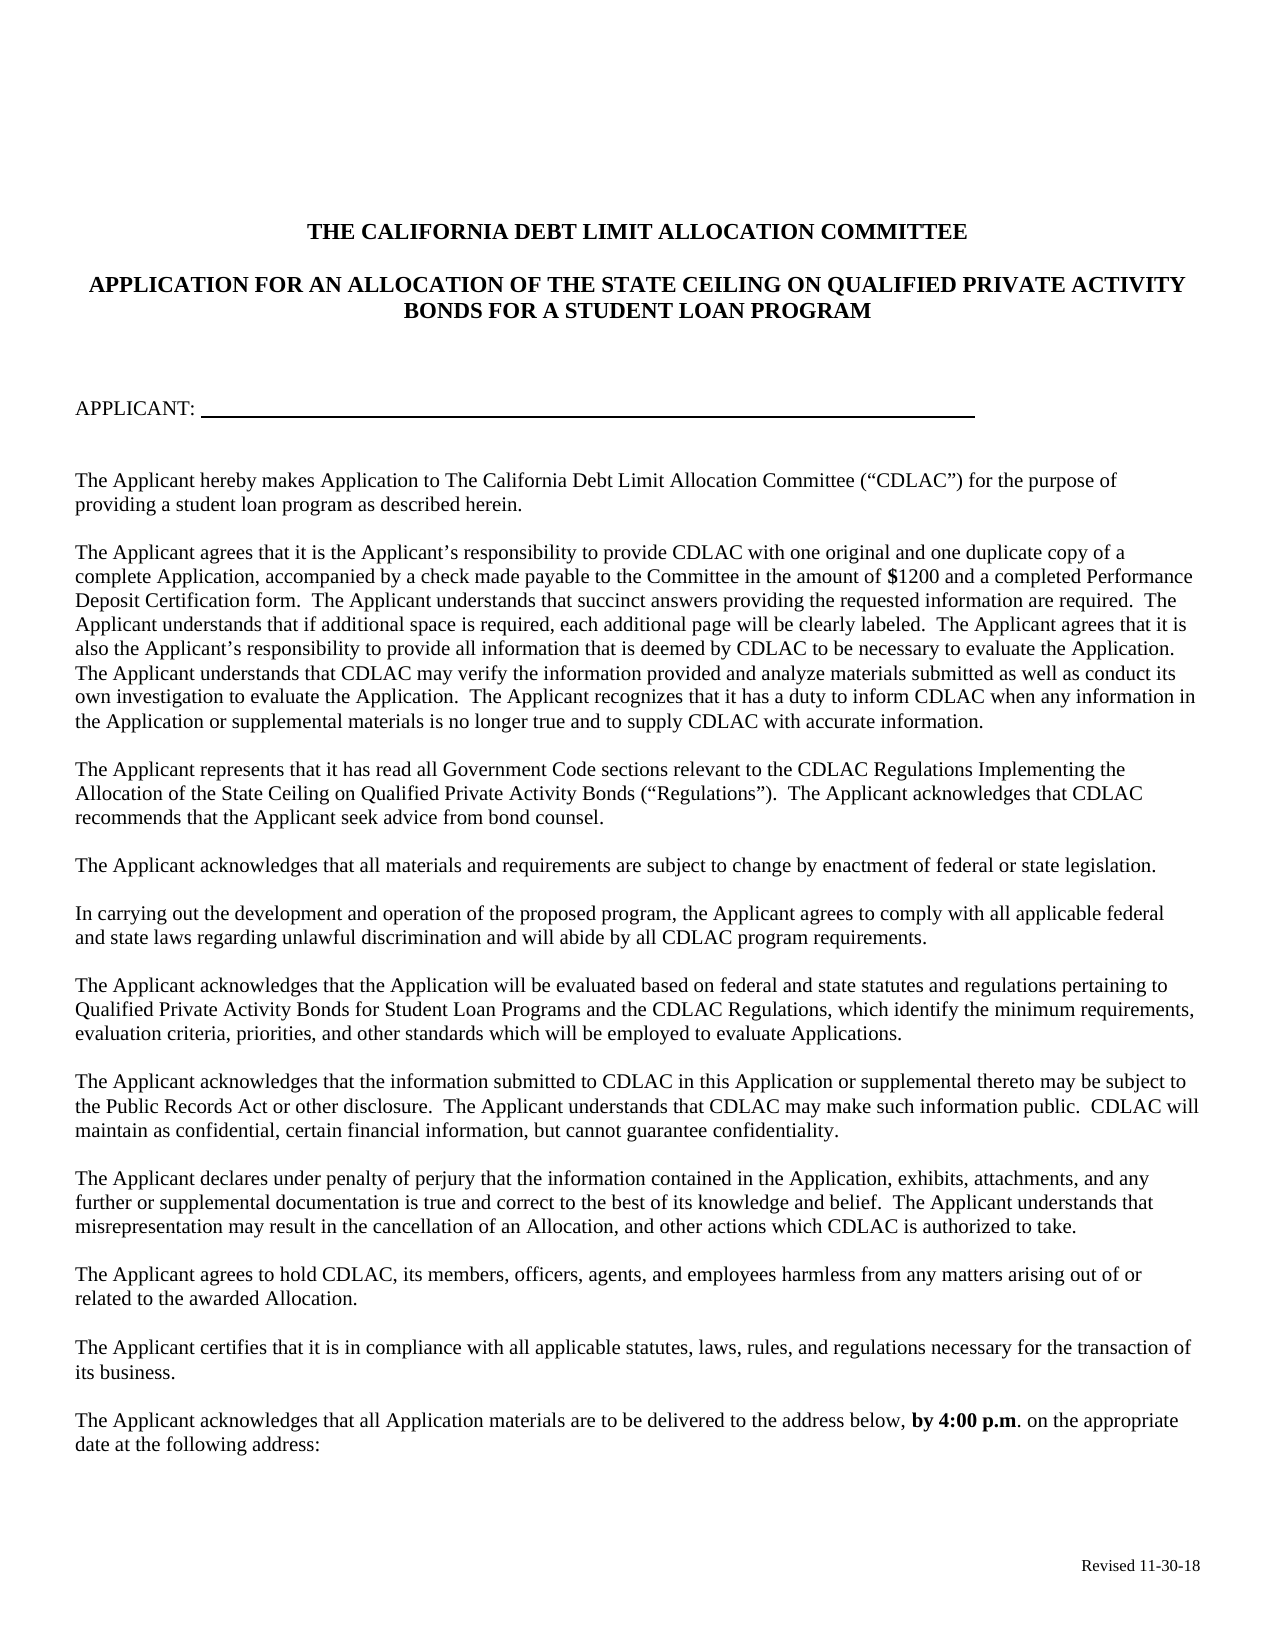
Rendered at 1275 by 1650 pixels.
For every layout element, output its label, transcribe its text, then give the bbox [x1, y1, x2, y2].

text The Applicant declares under penalty of perjury that the information contained in the Application, exhibits, attachments, and any further or supplemental documentation is true and correct to the best of its knowledge and belief. The Applicant understands that misrepresentation may result in the cancellation of an Allocation, and other actions which CDLAC is authorized to take. [75, 1166, 1200, 1238]
text The Applicant acknowledges that the Application will be evaluated based on federal and state statutes and regulations pertaining to Qualified Private Activity Bonds for Student Loan Programs and the CDLAC Regulations, which identify the minimum requirements, evaluation criteria, priorities, and other standards which will be employed to evaluate Applications. [75, 973, 1200, 1045]
text The Applicant agrees that it is the Applicant’s responsibility to provide CDLAC with one original and one duplicate copy of a complete Application, accompanied by a check made payable to the Committee in the amount of $1200 and a completed Performance Deposit Certification form. The Applicant understands that succinct answers providing the requested information are required. The Applicant understands that if additional space is required, each additional page will be clearly labeled. The Applicant agrees that it is also the Applicant’s responsibility to provide all information that is deemed by CDLAC to be necessary to evaluate the Application. The Applicant understands that CDLAC may verify the information provided and analyze materials submitted as well as conduct its own investigation to evaluate the Application. The Applicant recognizes that it has a duty to inform CDLAC when any information in the Application or supplemental materials is no longer true and to supply CDLAC with accurate information. [75, 540, 1200, 733]
text The Applicant hereby makes Application to The California Debt Limit Allocation Committee (“CDLAC”) for the purpose of providing a student loan program as described herein. [75, 468, 1200, 516]
text APPLICANT: [75, 396, 1200, 420]
text The Applicant acknowledges that all Application materials are to be delivered to the address below, by on the appropriate date at the following address: [75, 1408, 1200, 1456]
text APPLICATION FOR AN ALLOCATION OF THE STATE CEILING ON QUALIFIED PRIVATE ACTIVITY BONDS FOR A STUDENT LOAN PROGRAM [75, 271, 1200, 323]
text In carrying out the development and operation of the proposed program, the Applicant agrees to comply with all applicable federal and state laws regarding unlawful discrimination and will abide by all CDLAC program requirements. [75, 901, 1200, 949]
text THE DEBT LIMIT ALLOCATION COMMITTEE [75, 218, 1200, 244]
text The Applicant acknowledges that the information submitted to CDLAC in this Application or supplemental thereto may be subject to the Public Records Act or other disclosure. The Applicant understands that CDLAC may make such information public. CDLAC will maintain as confidential, certain financial information, but cannot guarantee confidentiality. [75, 1069, 1200, 1142]
text The Applicant acknowledges that all materials and requirements are subject to change by enactment of federal or state legislation. [75, 853, 1200, 877]
text The Applicant certifies that it is in compliance with all applicable statutes, laws, rules, and regulations necessary for the transaction of its business. [75, 1334, 1200, 1384]
text The Applicant agrees to hold CDLAC, its members, officers, agents, and employees harmless from any matters arising out of or related to the awarded Allocation. [75, 1262, 1200, 1310]
text The Applicant represents that it has read all Government Code sections relevant to the CDLAC Regulations Implementing the Allocation of the State Ceiling on Qualified Private Activity Bonds (“Regulations”). The Applicant acknowledges that CDLAC recommends that the Applicant seek advice from bond counsel. [75, 757, 1200, 829]
